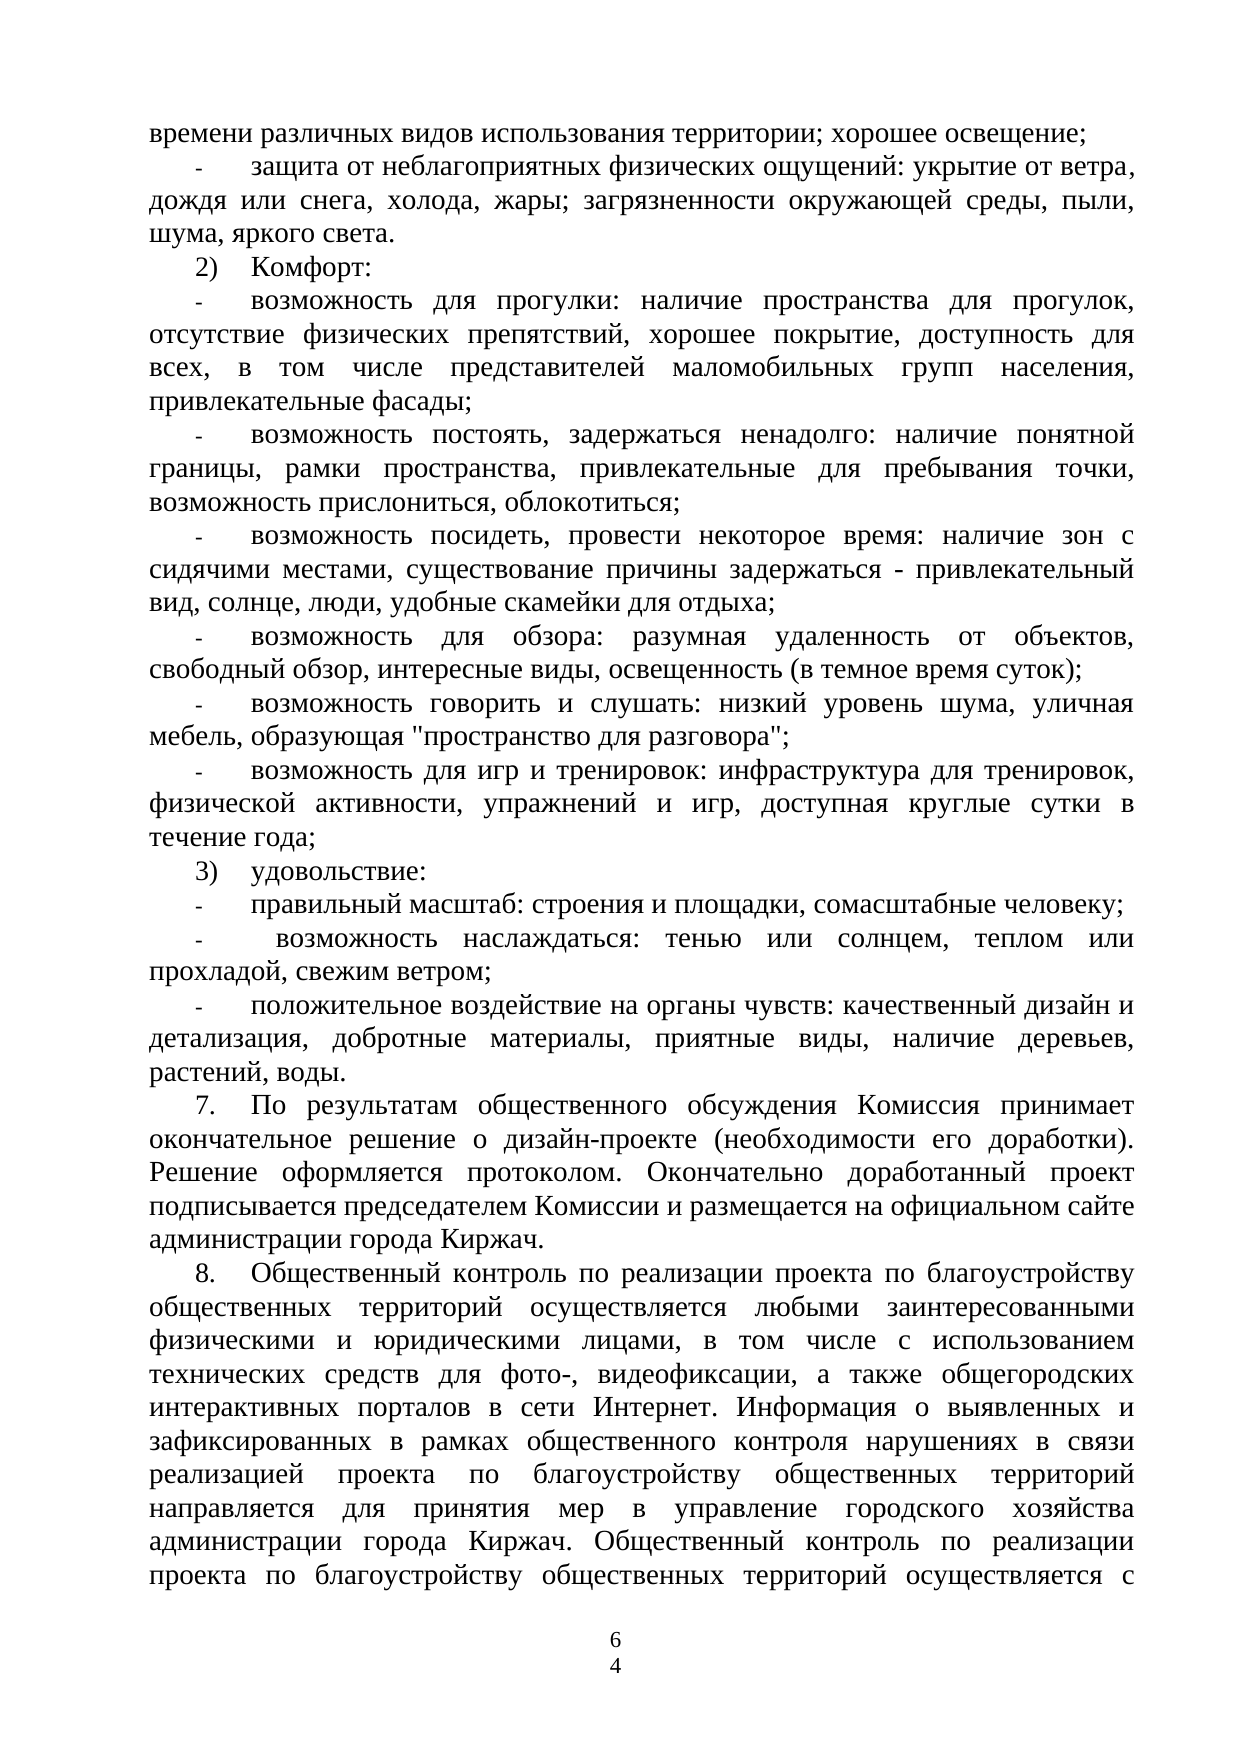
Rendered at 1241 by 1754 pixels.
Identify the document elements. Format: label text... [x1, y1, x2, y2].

list возможность для игр и тренировок: инфраструктура для тренировок, физической активности, упражнений и игр, доступная круглые сутки в течение года; [149, 752, 1135, 853]
list возможность посидеть, провести некоторое время: наличие зон с сидячими местами, существование причины задержаться - привлекательный вид, солнце, люди, удобные скамейки для отдыха; [149, 518, 1135, 618]
list возможность наслаждаться: тенью или солнцем, теплом или прохладой, свежим ветром; [149, 920, 1135, 987]
list положительное воздействие на органы чувств: качественный дизайн и детализация, добротные материалы, приятные виды, наличие деревьев, растений, воды. [149, 987, 1135, 1088]
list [149, 115, 1135, 149]
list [149, 1256, 1135, 1591]
list По результатам общественного обсуждения Комиссия принимает окончательное решение о дизайн-проекте (необходимости его доработки). Решение оформляется протоколом. Окончательно доработанный проект подписывается председателем Комиссии и размещается на официальном сайте администрации города Киржач. [149, 1088, 1135, 1256]
list возможность для прогулки: наличие пространства для прогулок, отсутствие физических препятствий, хорошее покрытие, доступность для всех, в том числе представителей маломобильных групп населения, привлекательные фасады; [149, 283, 1135, 417]
list возможность постоять, задержаться ненадолго: наличие понятной границы, рамки пространства, привлекательные для пребывания точки, возможность прислониться, облокотиться; [149, 417, 1135, 518]
list правильный масштаб: строения и площадки, сомасштабные человеку; [149, 887, 1137, 920]
list удовольствие: [149, 853, 1137, 887]
list Комфорт: [149, 249, 1137, 283]
list возможность для обзора: разумная удаленность от объектов, свободный обзор, интересные виды, освещенность (в темное время суток); [149, 618, 1135, 685]
list защита от неблагоприятных физических ощущений: укрытие от ветра, дождя или снега, холода, жары; загрязненности окружающей среды, пыли, шума, яркого света. [149, 149, 1135, 249]
list возможность говорить и слушать: низкий уровень шума, уличная мебель, образующая "пространство для разговора"; [149, 685, 1135, 752]
